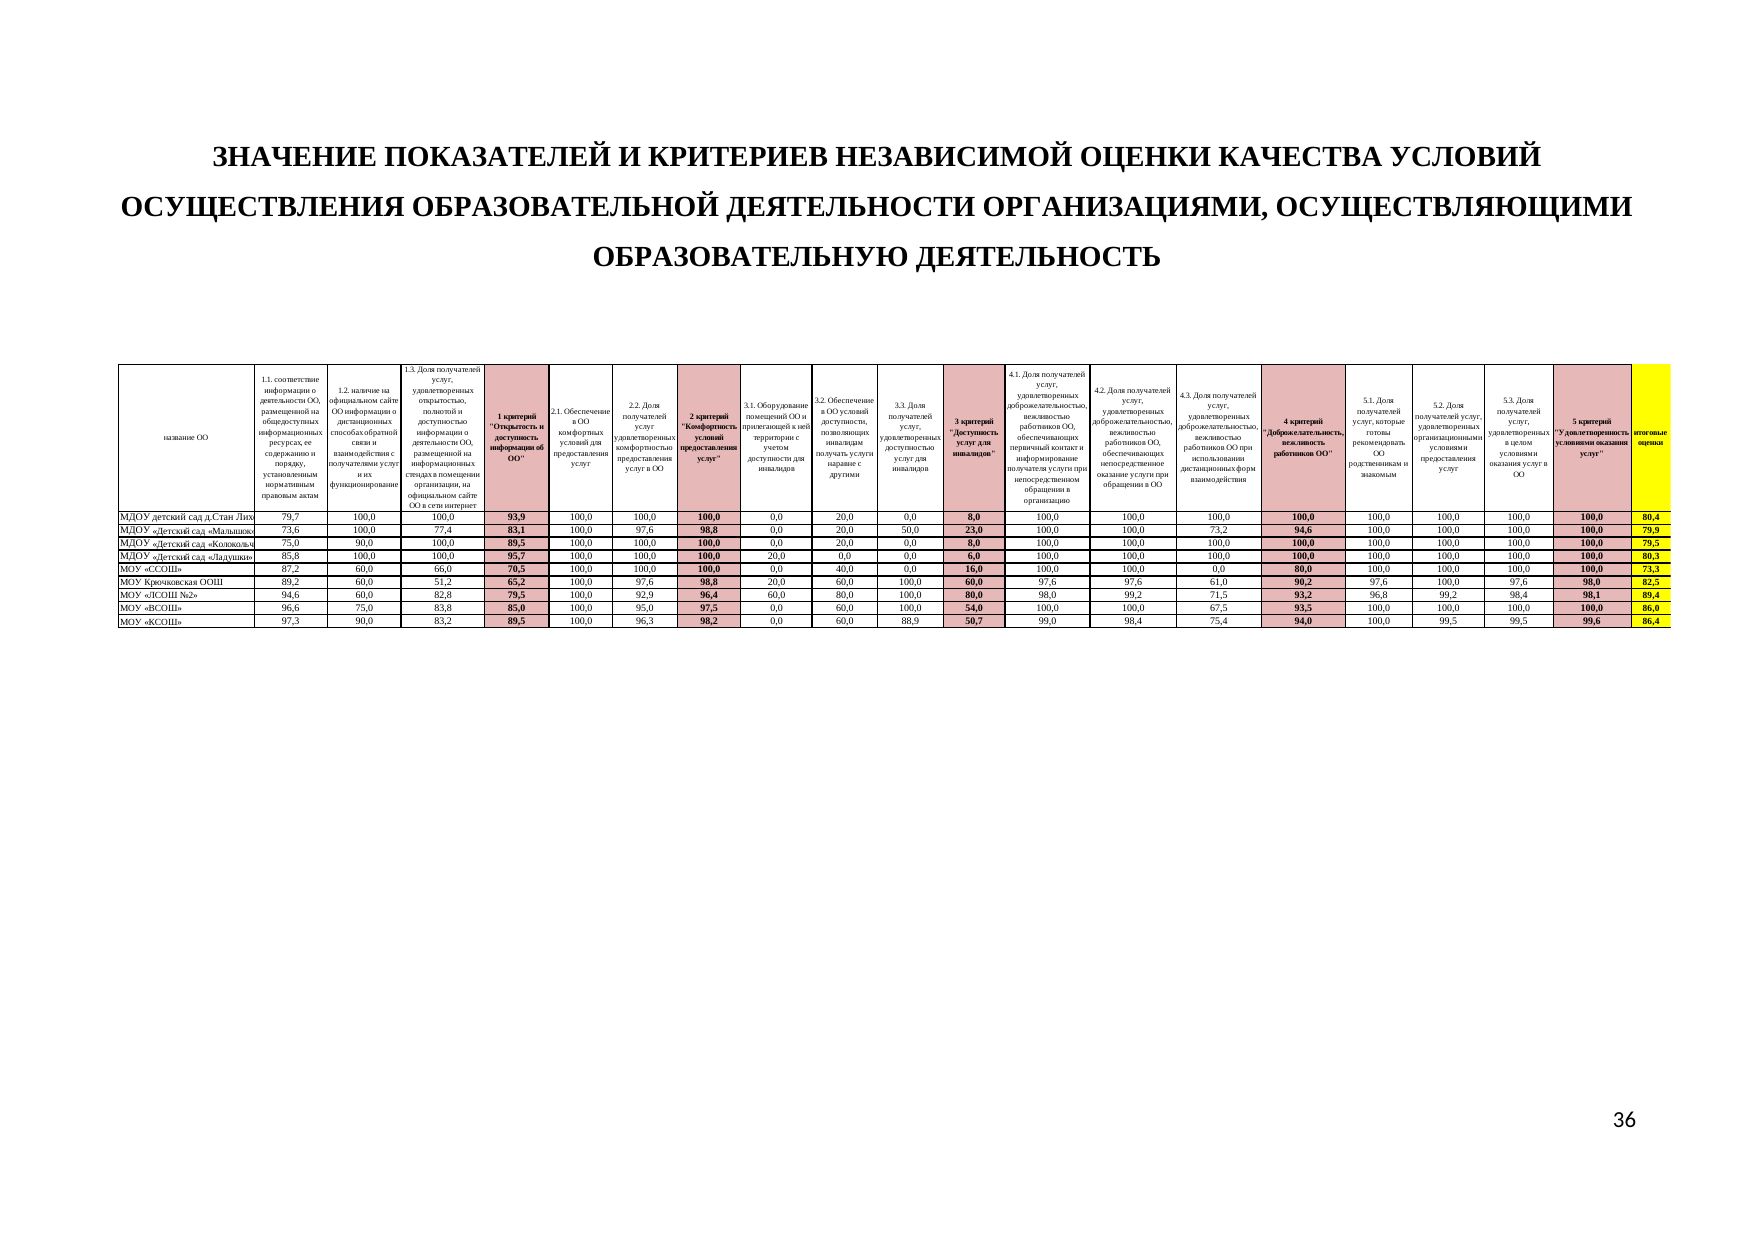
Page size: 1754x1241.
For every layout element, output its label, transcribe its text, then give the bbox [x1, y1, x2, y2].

subtitle ЗНАЧЕНИЕ ПОКАЗАТЕЛЕЙ И КРИТЕРИЕВ НЕЗАВИСИМОЙ ОЦЕНКИ КАЧЕСТВА УСЛОВИЙ ОСУЩЕСТВЛЕНИЯ ОБРАЗОВАТЕЛЬНОЙ ДЕЯТЕЛЬНОСТИ ОРГАНИЗАЦИЯМИ, ОСУЩЕСТВЛЯЮЩИМИ ОБРАЗОВАТЕЛЬНУЮ ДЕЯТЕЛЬНОСТЬ [118, 139, 1636, 273]
